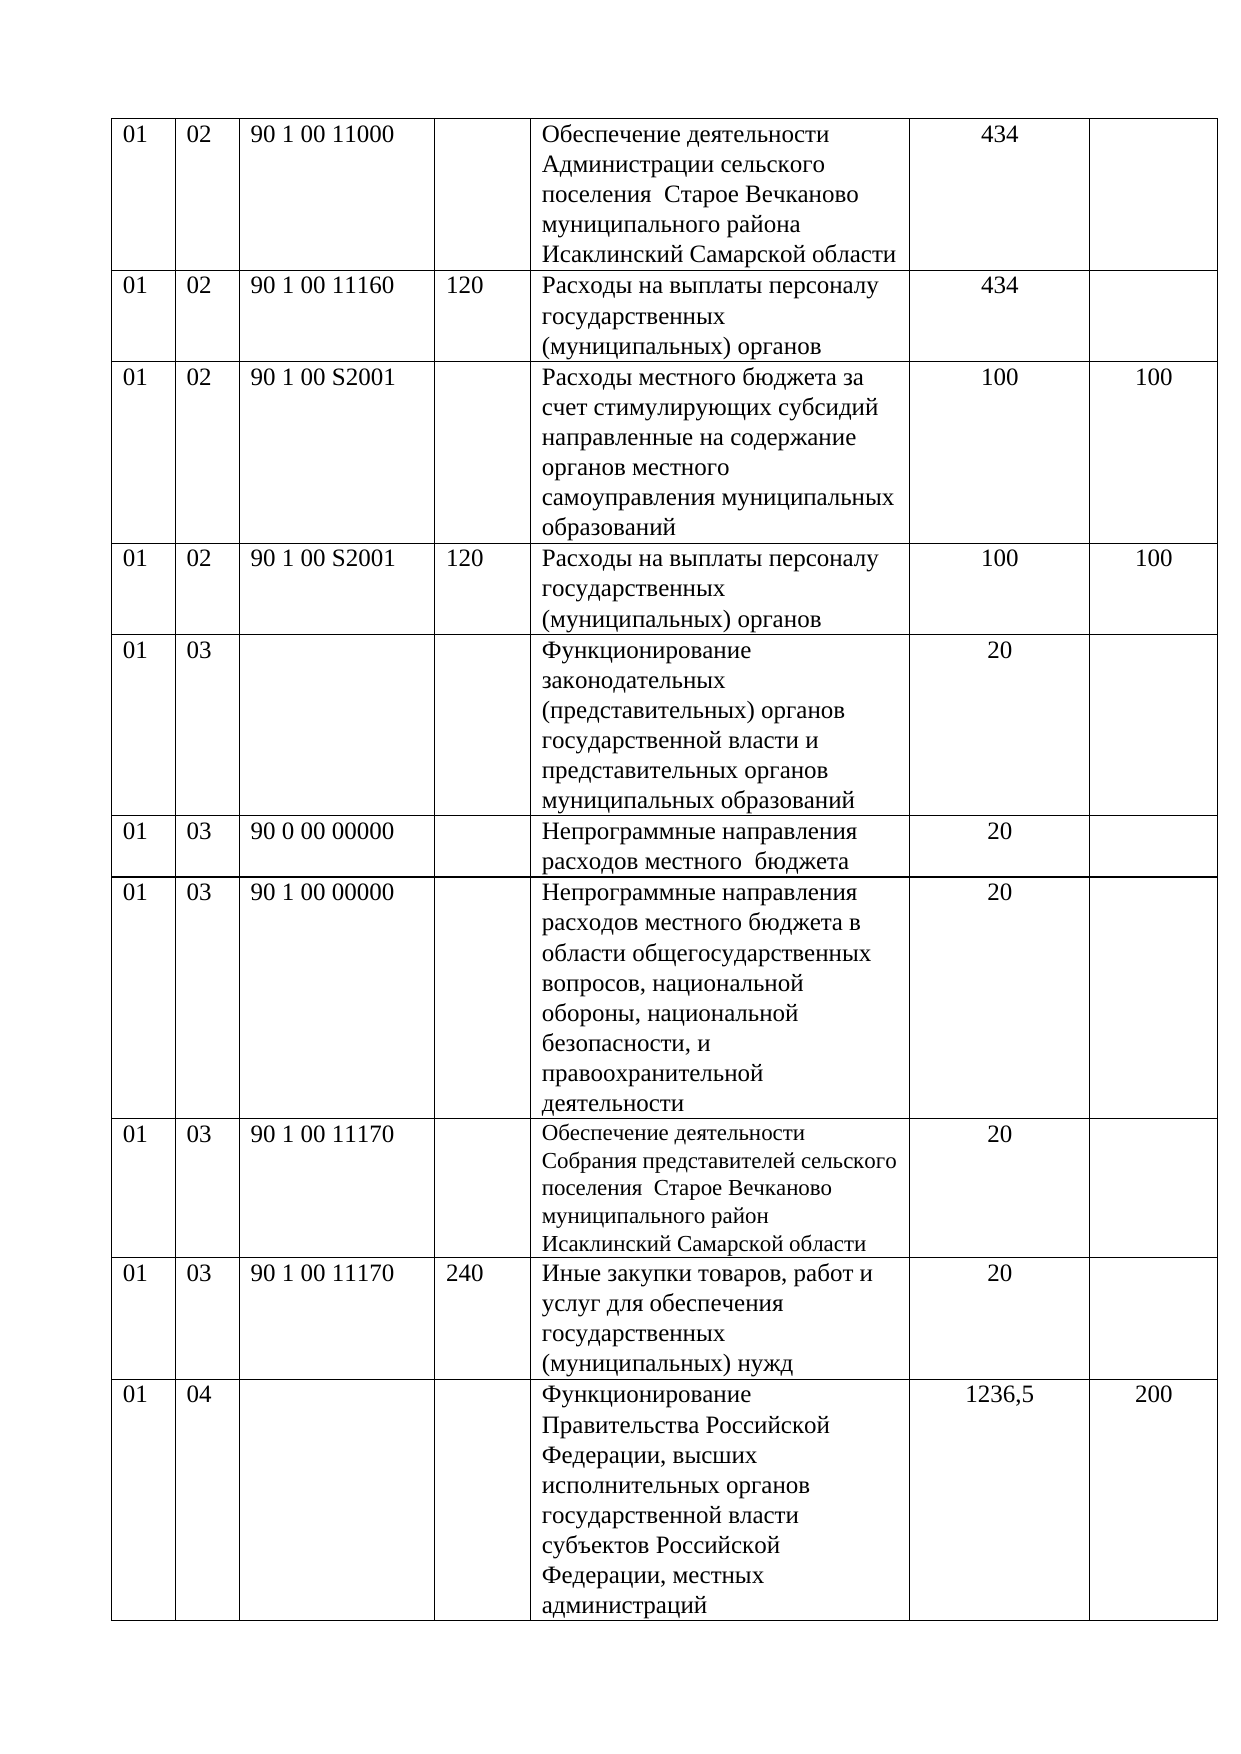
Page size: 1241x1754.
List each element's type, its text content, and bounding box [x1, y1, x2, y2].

table_cell 01 [112, 635, 175, 815]
table_cell [1090, 878, 1217, 1118]
table_cell 100 [1090, 362, 1217, 542]
table_cell 100 [1090, 544, 1217, 634]
table_cell 02 [176, 119, 239, 269]
table_cell 01 [112, 1380, 175, 1620]
table_cell 90 1 00 S2001 [240, 362, 434, 542]
table_cell [1090, 1119, 1217, 1257]
table_cell [1090, 119, 1217, 269]
table_cell [435, 1119, 530, 1257]
table_cell 20 [910, 635, 1089, 815]
table_cell Обеспечение деятельности Администрации сельского поселения Старое Вечканово муниципального района Исаклинский Самарской области [531, 119, 909, 269]
table_cell 20 [910, 878, 1089, 1118]
table_cell 01 [112, 1119, 175, 1257]
table_cell 434 [910, 119, 1089, 269]
table_cell 90 1 00 11000 [240, 119, 434, 269]
table_cell 01 [112, 544, 175, 634]
table_cell 02 [176, 271, 239, 361]
table_cell 90 1 00 S2001 [240, 544, 434, 634]
table_cell 01 [112, 119, 175, 269]
table_cell 03 [176, 1119, 239, 1257]
table_cell 90 1 00 11170 [240, 1258, 434, 1378]
table_cell [1090, 1258, 1217, 1378]
table_cell Функционирование Правительства Российской Федерации, высших исполнительных органов государственной власти субъектов Российской Федерации, местных администраций [531, 1380, 909, 1620]
table_cell Расходы местного бюджета за счет стимулирующих субсидий направленные на содержание органов местного самоуправления муниципальных образований [531, 362, 909, 542]
table_cell 03 [176, 816, 239, 876]
table_cell [240, 635, 434, 815]
table_cell [435, 119, 530, 269]
table_cell [1090, 271, 1217, 361]
table_cell 01 [112, 816, 175, 876]
table_cell 01 [112, 1258, 175, 1378]
table_cell 90 1 00 11170 [240, 1119, 434, 1257]
table_cell 200 [1090, 1380, 1217, 1620]
table_cell [435, 816, 530, 876]
table_cell 1236,5 [910, 1380, 1089, 1620]
table_cell 90 1 00 11160 [240, 271, 434, 361]
table_cell 02 [176, 544, 239, 634]
table_cell 240 [435, 1258, 530, 1378]
table_cell 100 [910, 544, 1089, 634]
table_cell 90 0 00 00000 [240, 816, 434, 876]
table_cell [435, 362, 530, 542]
table_cell 120 [435, 271, 530, 361]
table_cell 120 [435, 544, 530, 634]
table_cell 02 [176, 362, 239, 542]
table_cell 100 [910, 362, 1089, 542]
table_cell 03 [176, 878, 239, 1118]
table_cell 03 [176, 1258, 239, 1378]
table_cell Обеспечение деятельности Собрания представителей сельского поселения Старое Вечканово муниципального район Исаклинский Самарской области [531, 1119, 909, 1257]
table_cell Расходы на выплаты персоналу государственных (муниципальных) органов [531, 271, 909, 361]
table_cell [435, 878, 530, 1118]
table_cell [1090, 816, 1217, 876]
table_cell [240, 1380, 434, 1620]
table_cell Непрограммные направления расходов местного бюджета в области общегосударственных вопросов, национальной обороны, национальной безопасности, и правоохранительной деятельности [531, 878, 909, 1118]
table_cell [1090, 635, 1217, 815]
table_cell 01 [112, 271, 175, 361]
table_cell Функционирование законодательных (представительных) органов государственной власти и представительных органов муниципальных образований [531, 635, 909, 815]
table_cell 434 [910, 271, 1089, 361]
table_cell 90 1 00 00000 [240, 878, 434, 1118]
table_cell 03 [176, 635, 239, 815]
table_cell 20 [910, 816, 1089, 876]
table_cell Расходы на выплаты персоналу государственных (муниципальных) органов [531, 544, 909, 634]
table_cell 20 [910, 1258, 1089, 1378]
table_cell 04 [176, 1380, 239, 1620]
table_cell [435, 635, 530, 815]
table_cell [435, 1380, 530, 1620]
table_cell Непрограммные направления расходов местного бюджета [531, 816, 909, 876]
table_cell Иные закупки товаров, работ и услуг для обеспечения государственных (муниципальных) нужд [531, 1258, 909, 1378]
table_cell 01 [112, 878, 175, 1118]
table_cell 01 [112, 362, 175, 542]
table_cell 20 [910, 1119, 1089, 1257]
